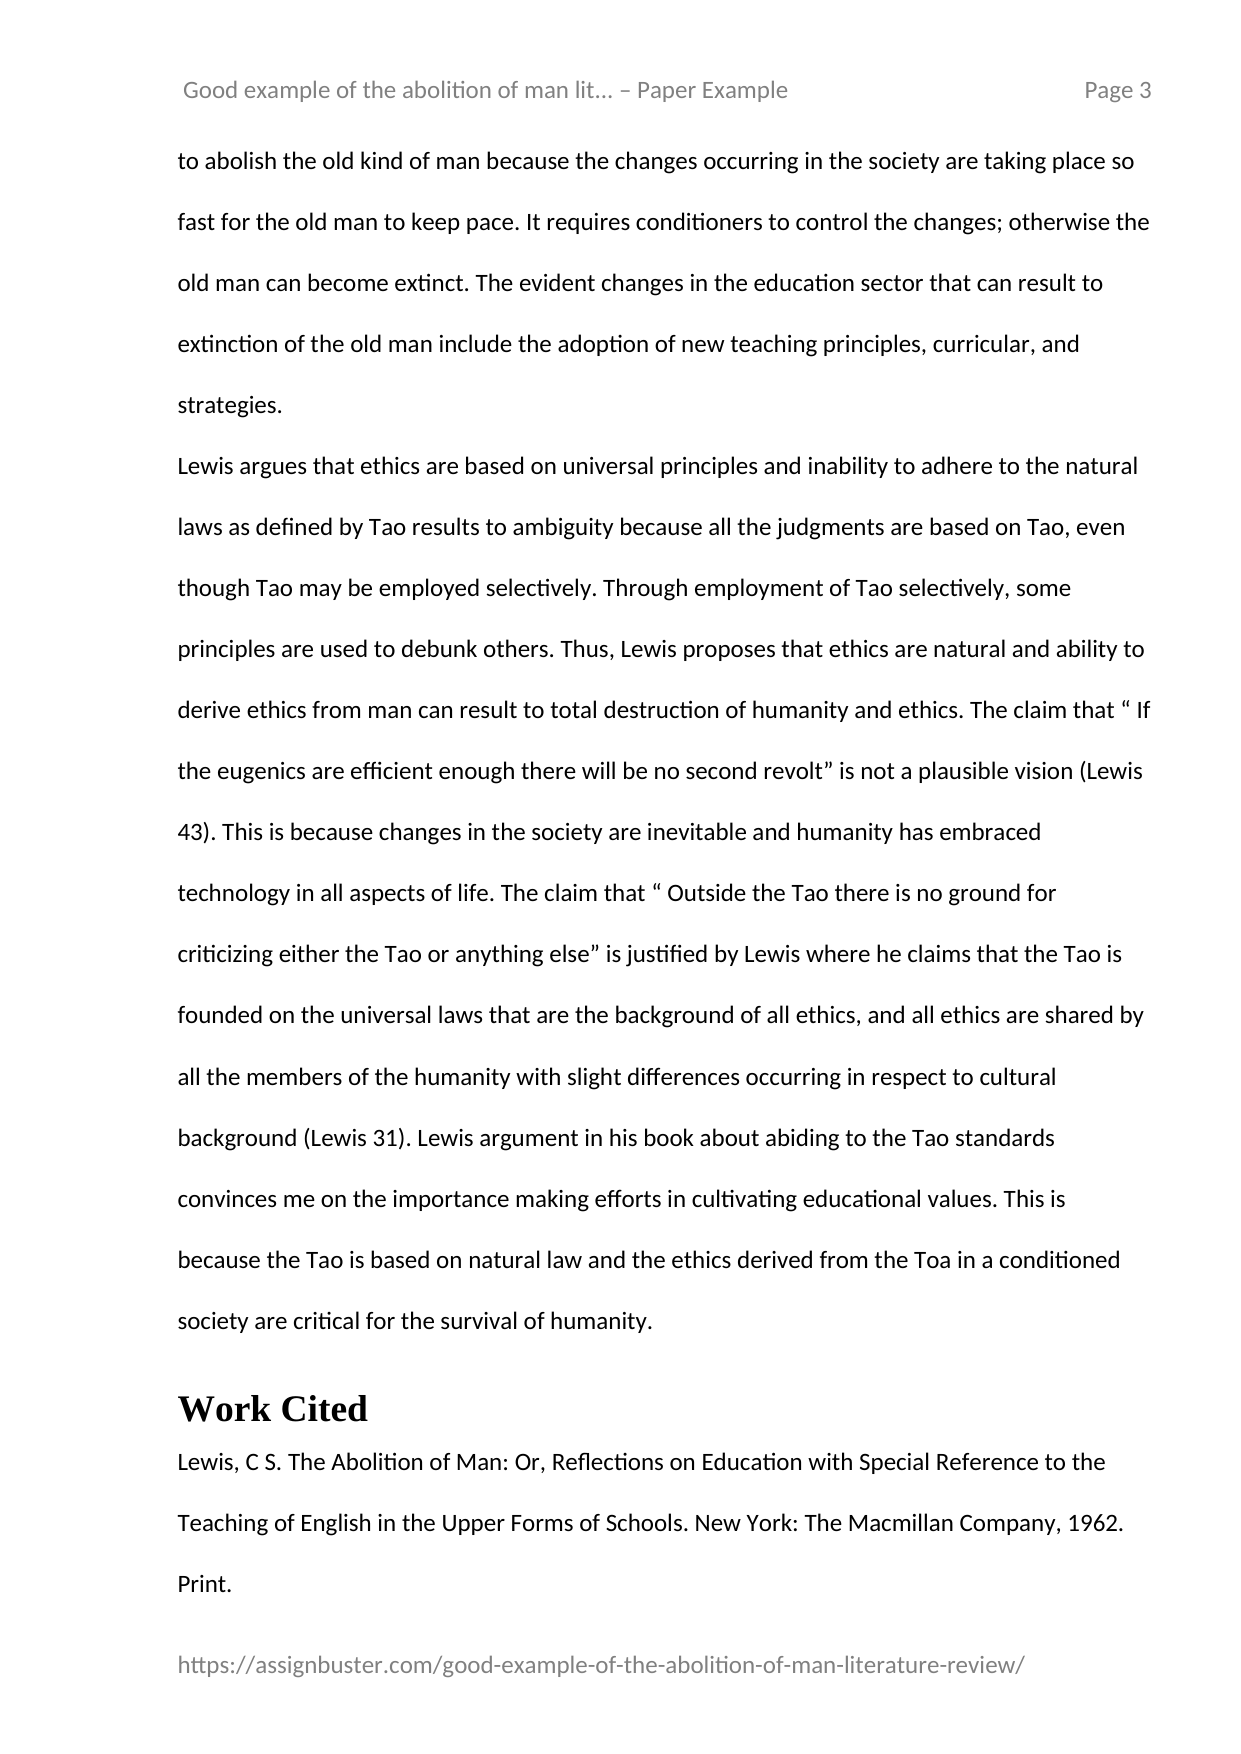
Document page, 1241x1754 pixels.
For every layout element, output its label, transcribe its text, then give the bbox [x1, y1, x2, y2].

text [177, 145, 1152, 1335]
text Lewis, C S. The Abolition of Man: Or, Reflections on Education with Special Reference to the Teaching of English in the Upper Forms of Schools. New York: The Macmillan Company, 1962. Print. [177, 1446, 1152, 1598]
subtitle Work Cited [177, 1387, 1152, 1430]
